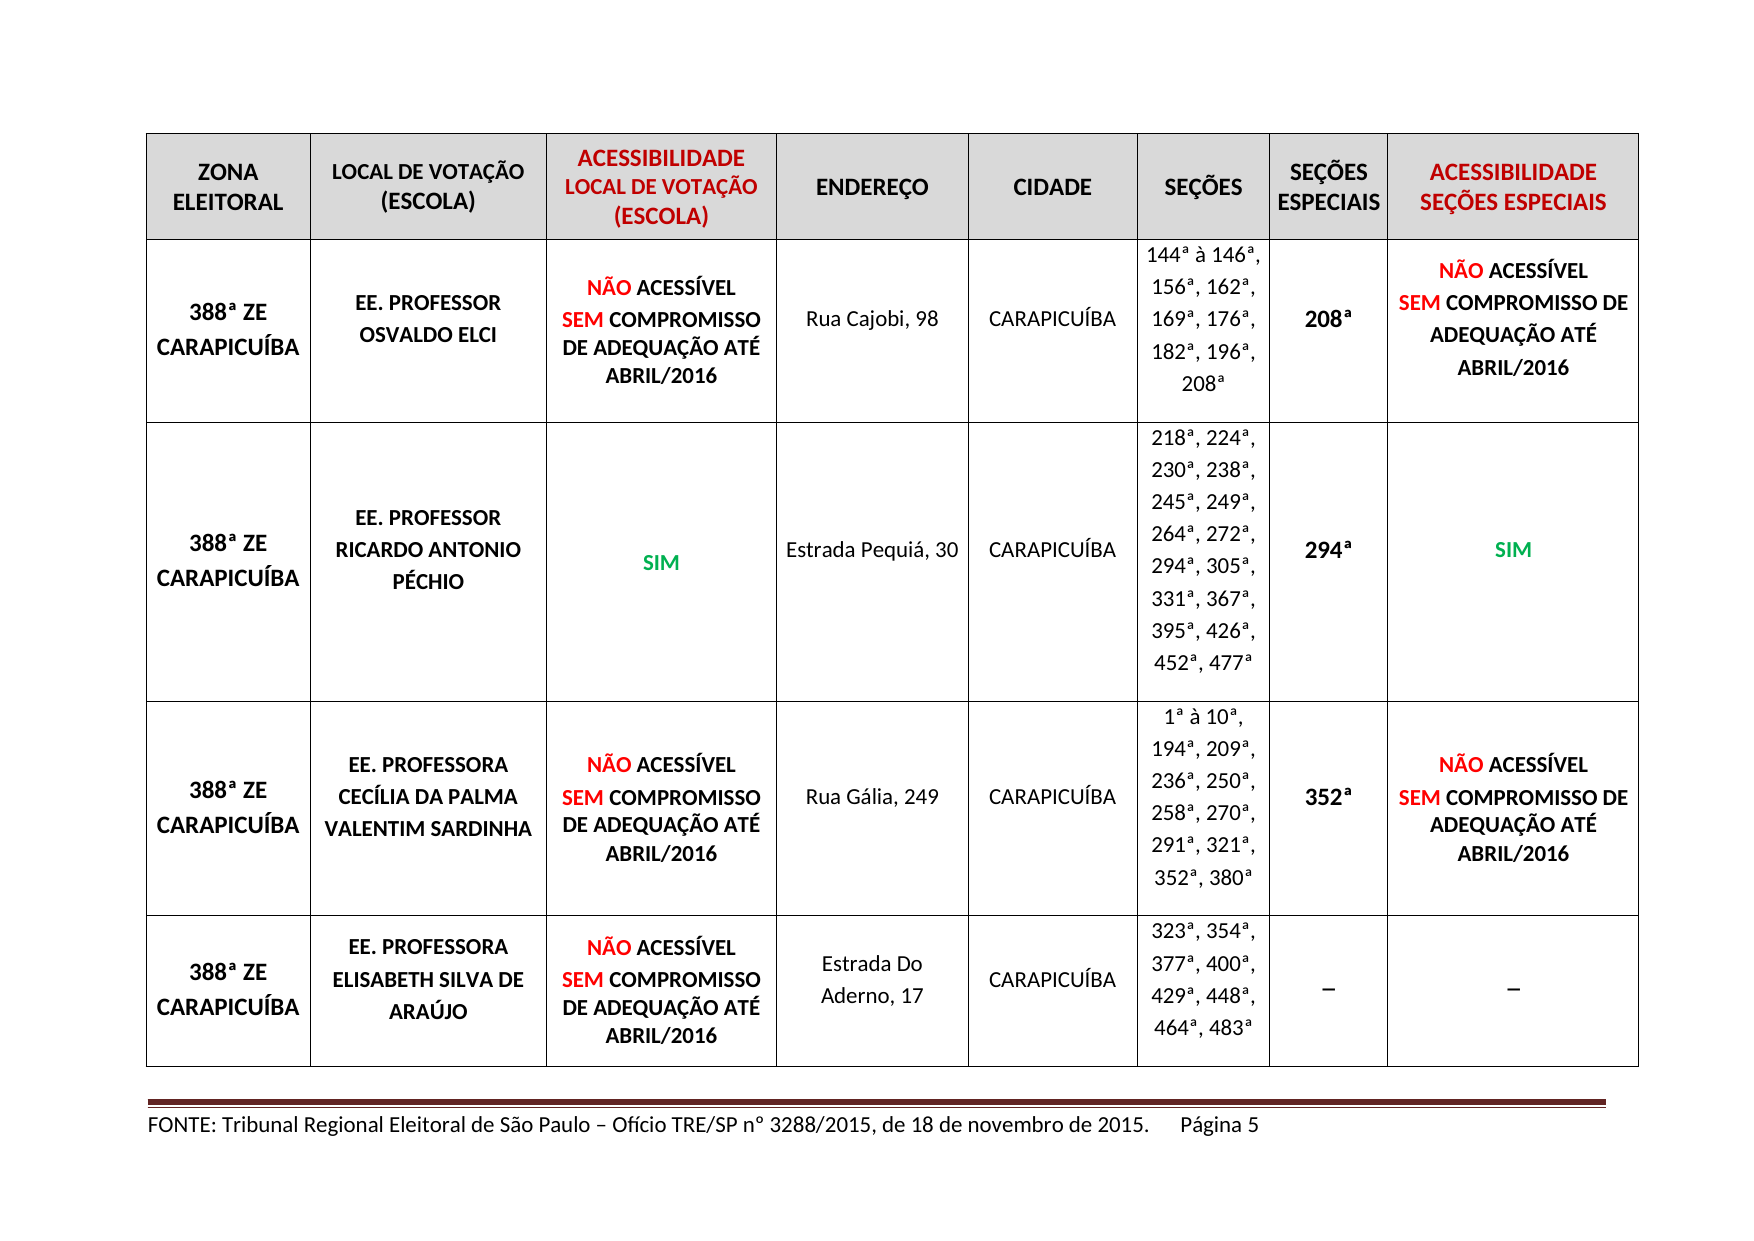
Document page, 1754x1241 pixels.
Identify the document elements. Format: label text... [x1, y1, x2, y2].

table_cell SEÇÕES [1138, 134, 1269, 239]
table_cell SIM [547, 423, 776, 701]
table_cell EE. PROFESSOR RICARDO ANTONIO PÉCHIO [311, 423, 546, 701]
table_cell NÃO ACESSÍVEL SEM COMPROMISSO DE ADEQUAÇÃO ATÉ ABRIL/2016 [1388, 702, 1638, 915]
table_cell ENDEREÇO [777, 134, 968, 239]
table_cell CARAPICUÍBA [969, 702, 1137, 915]
table_cell NÃO ACESSÍVEL SEM COMPROMISSO DE ADEQUAÇÃO ATÉ ABRIL/2016 [547, 916, 776, 1066]
table_cell Estrada Do Aderno, 17 [777, 916, 968, 1066]
table_cell NÃO ACESSÍVEL SEM COMPROMISSO DE ADEQUAÇÃO ATÉ ABRIL/2016 [1388, 240, 1638, 422]
table_cell 323ª, 354ª, 377ª, 400ª, 429ª, 448ª, 464ª, 483ª [1138, 916, 1269, 1066]
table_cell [547, 240, 776, 422]
table_cell 388ª ZE CARAPICUÍBA [147, 916, 310, 1066]
table_cell EE. PROFESSORA ELISABETH SILVA DE ARAÚJO [311, 916, 546, 1066]
table_cell NÃO ACESSÍVEL SEM COMPROMISSO DE ADEQUAÇÃO ATÉ ABRIL/2016 [547, 702, 776, 915]
table_cell Rua Gália, 249 [777, 702, 968, 915]
table_cell Rua Cajobi, 98 [777, 240, 968, 422]
table_cell _ [1388, 916, 1638, 1066]
table_cell CIDADE [969, 134, 1137, 239]
table_cell 352ª [1270, 702, 1387, 915]
table_cell 218ª, 224ª, 230ª, 238ª, 245ª, 249ª, 264ª, 272ª, 294ª, 305ª, 331ª, 367ª, 395ª, 426ª, 452ª, 477ª [1138, 423, 1269, 701]
table_cell 294ª [1270, 423, 1387, 701]
table_cell CARAPICUÍBA [969, 240, 1137, 422]
table_cell LOCAL DE VOTAÇÃO (ESCOLA) [311, 134, 546, 239]
table_cell 388ª ZE CARAPICUÍBA [147, 240, 310, 422]
table_cell ACESSIBILIDADE SEÇÕES ESPECIAIS [1388, 134, 1638, 239]
table_cell 1ª à 10ª, 194ª, 209ª, 236ª, 250ª, 258ª, 270ª, 291ª, 321ª, 352ª, 380ª [1138, 702, 1269, 915]
table_cell EE. PROFESSOR OSVALDO ELCI [311, 240, 546, 422]
table_cell ZONA ELEITORAL [147, 134, 310, 239]
table_cell SIM [1388, 423, 1638, 701]
table_cell Estrada Pequiá, 30 [777, 423, 968, 701]
table_cell 388ª ZE CARAPICUÍBA [147, 423, 310, 701]
table_cell _ [1270, 916, 1387, 1066]
table_cell SEÇÕES ESPECIAIS [1270, 134, 1387, 239]
table_cell CARAPICUÍBA [969, 916, 1137, 1066]
table_cell 388ª ZE CARAPICUÍBA [147, 702, 310, 915]
table_cell 144ª à 146ª, 156ª, 162ª, 169ª, 176ª, 182ª, 196ª, 208ª [1138, 240, 1269, 422]
table_cell ACESSIBILIDADE LOCAL DE VOTAÇÃO (ESCOLA) [547, 134, 776, 239]
table_cell CARAPICUÍBA [969, 423, 1137, 701]
table_cell 208ª [1270, 240, 1387, 422]
table_cell EE. PROFESSORA CECÍLIA DA PALMA VALENTIM SARDINHA [311, 702, 546, 915]
